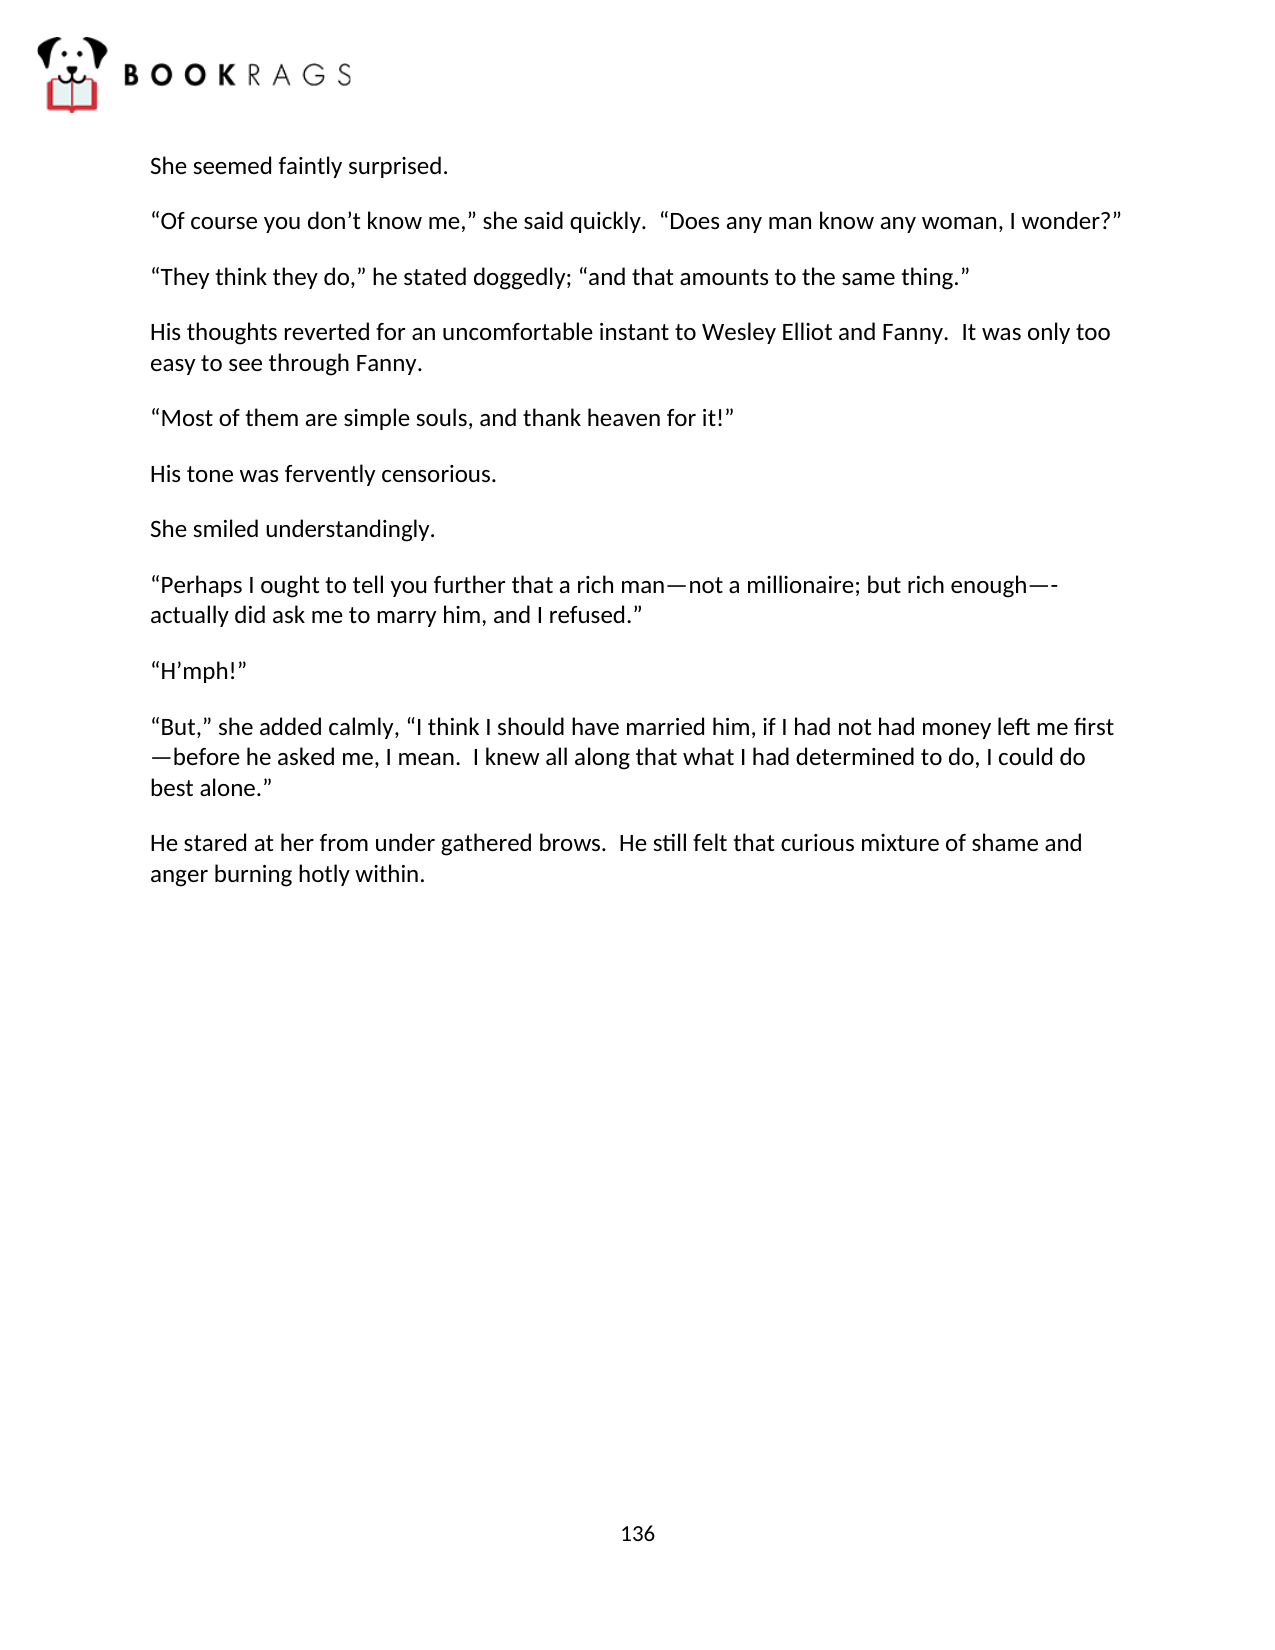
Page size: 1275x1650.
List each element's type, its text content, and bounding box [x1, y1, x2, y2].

text “Of course you don’t know me,” she said quickly. “Does any man know any woman, I wonder?” [150, 206, 1125, 236]
text “But,” she added calmly, “I think I should have married him, if I had not had money left me first—­before he asked me, I mean. I knew all along that what I had determined to do, I could do best alone.” [150, 711, 1125, 802]
text “Most of them are simple souls, and thank heaven for it!” [150, 403, 1125, 433]
text “H’mph!” [150, 655, 1125, 686]
text He stared at her from under gathered brows. He still felt that curious mixture of shame and anger burning hotly within. [150, 827, 1125, 888]
text His tone was fervently censorious. [150, 458, 1125, 489]
text She seemed faintly surprised. [150, 150, 1125, 181]
text “Perhaps I ought to tell you further that a rich man—­not a millionaire; but rich enough—­actually did ask me to marry him, and I refused.” [150, 569, 1125, 630]
text His thoughts reverted for an uncomfortable instant to Wesley Elliot and Fanny. It was only too easy to see through Fanny. [150, 317, 1125, 378]
text She smiled understandingly. [150, 514, 1125, 544]
picture [37, 37, 351, 113]
text “They think they do,” he stated doggedly; “and that amounts to the same thing.” [150, 261, 1125, 292]
